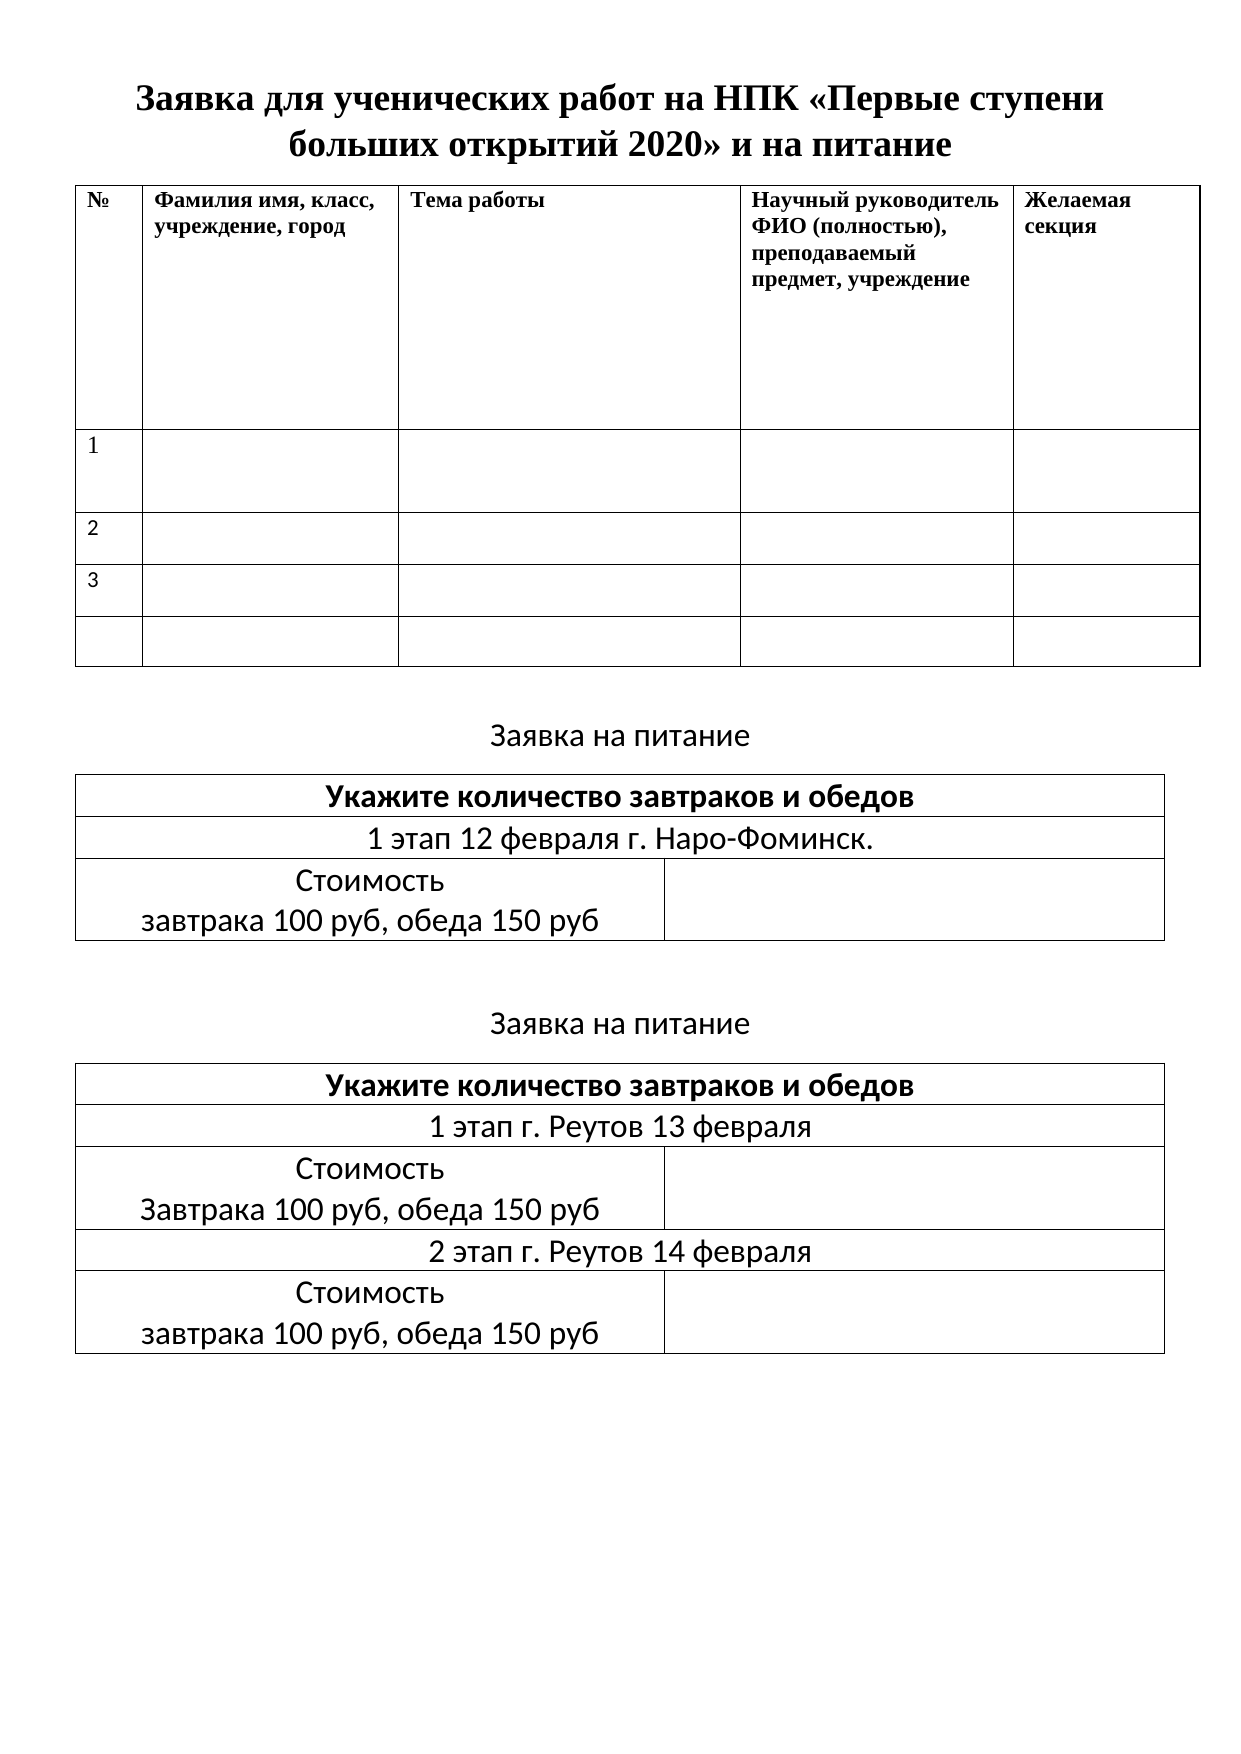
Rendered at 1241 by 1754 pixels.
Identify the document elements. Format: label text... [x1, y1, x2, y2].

table_header Тема работы [399, 186, 740, 429]
table_cell 2 [76, 513, 142, 564]
table_cell [399, 430, 740, 512]
table_header Желаемая секция [1014, 186, 1199, 429]
text Заявка для ученических работ на НПК «Первые ступени больших открытий 2020» и на питание [75, 75, 1165, 165]
table_cell [741, 565, 1013, 616]
table_cell [741, 430, 1013, 512]
table_cell [665, 1271, 1164, 1353]
table_cell [1014, 617, 1199, 666]
table_cell [143, 430, 398, 512]
table_cell [399, 565, 740, 616]
table_header Фамилия имя, класс, учреждение, город [143, 186, 398, 429]
table_cell 1 этап г. Реутов 13 февраля [76, 1105, 1164, 1146]
table_cell Стоимость завтрака 100 руб, обеда 150 руб [76, 859, 664, 940]
table_cell [76, 617, 142, 666]
table_cell [1014, 430, 1199, 512]
table_cell [1014, 513, 1199, 564]
table_header Укажите количество завтраков и обедов [76, 775, 1164, 816]
table_cell [665, 859, 1164, 940]
table_cell 1 [76, 430, 142, 512]
table_cell [399, 617, 740, 666]
table_cell [665, 1147, 1164, 1228]
table_cell [1014, 565, 1199, 616]
text Заявка на питание [75, 1002, 1165, 1043]
table_cell Стоимость Завтрака 100 руб, обеда 150 руб [76, 1147, 664, 1228]
table_header Укажите количество завтраков и обедов [76, 1064, 1164, 1104]
table_cell [741, 617, 1013, 666]
table_cell [143, 617, 398, 666]
table_cell Стоимость завтрака 100 руб, обеда 150 руб [76, 1271, 664, 1353]
text Заявка на питание [75, 713, 1165, 754]
table_cell 2 этап г. Реутов 14 февраля [76, 1230, 1164, 1270]
table_cell [741, 513, 1013, 564]
table_cell [143, 565, 398, 616]
table_header Научный руководитель ФИО (полностью), преподаваемый предмет, учреждение [741, 186, 1013, 429]
table_cell [399, 513, 740, 564]
table_cell 1 этап 12 февраля г. Наро-Фоминск. [76, 817, 1164, 858]
table_cell 3 [76, 565, 142, 616]
table_cell [143, 513, 398, 564]
table_header № [76, 186, 142, 429]
